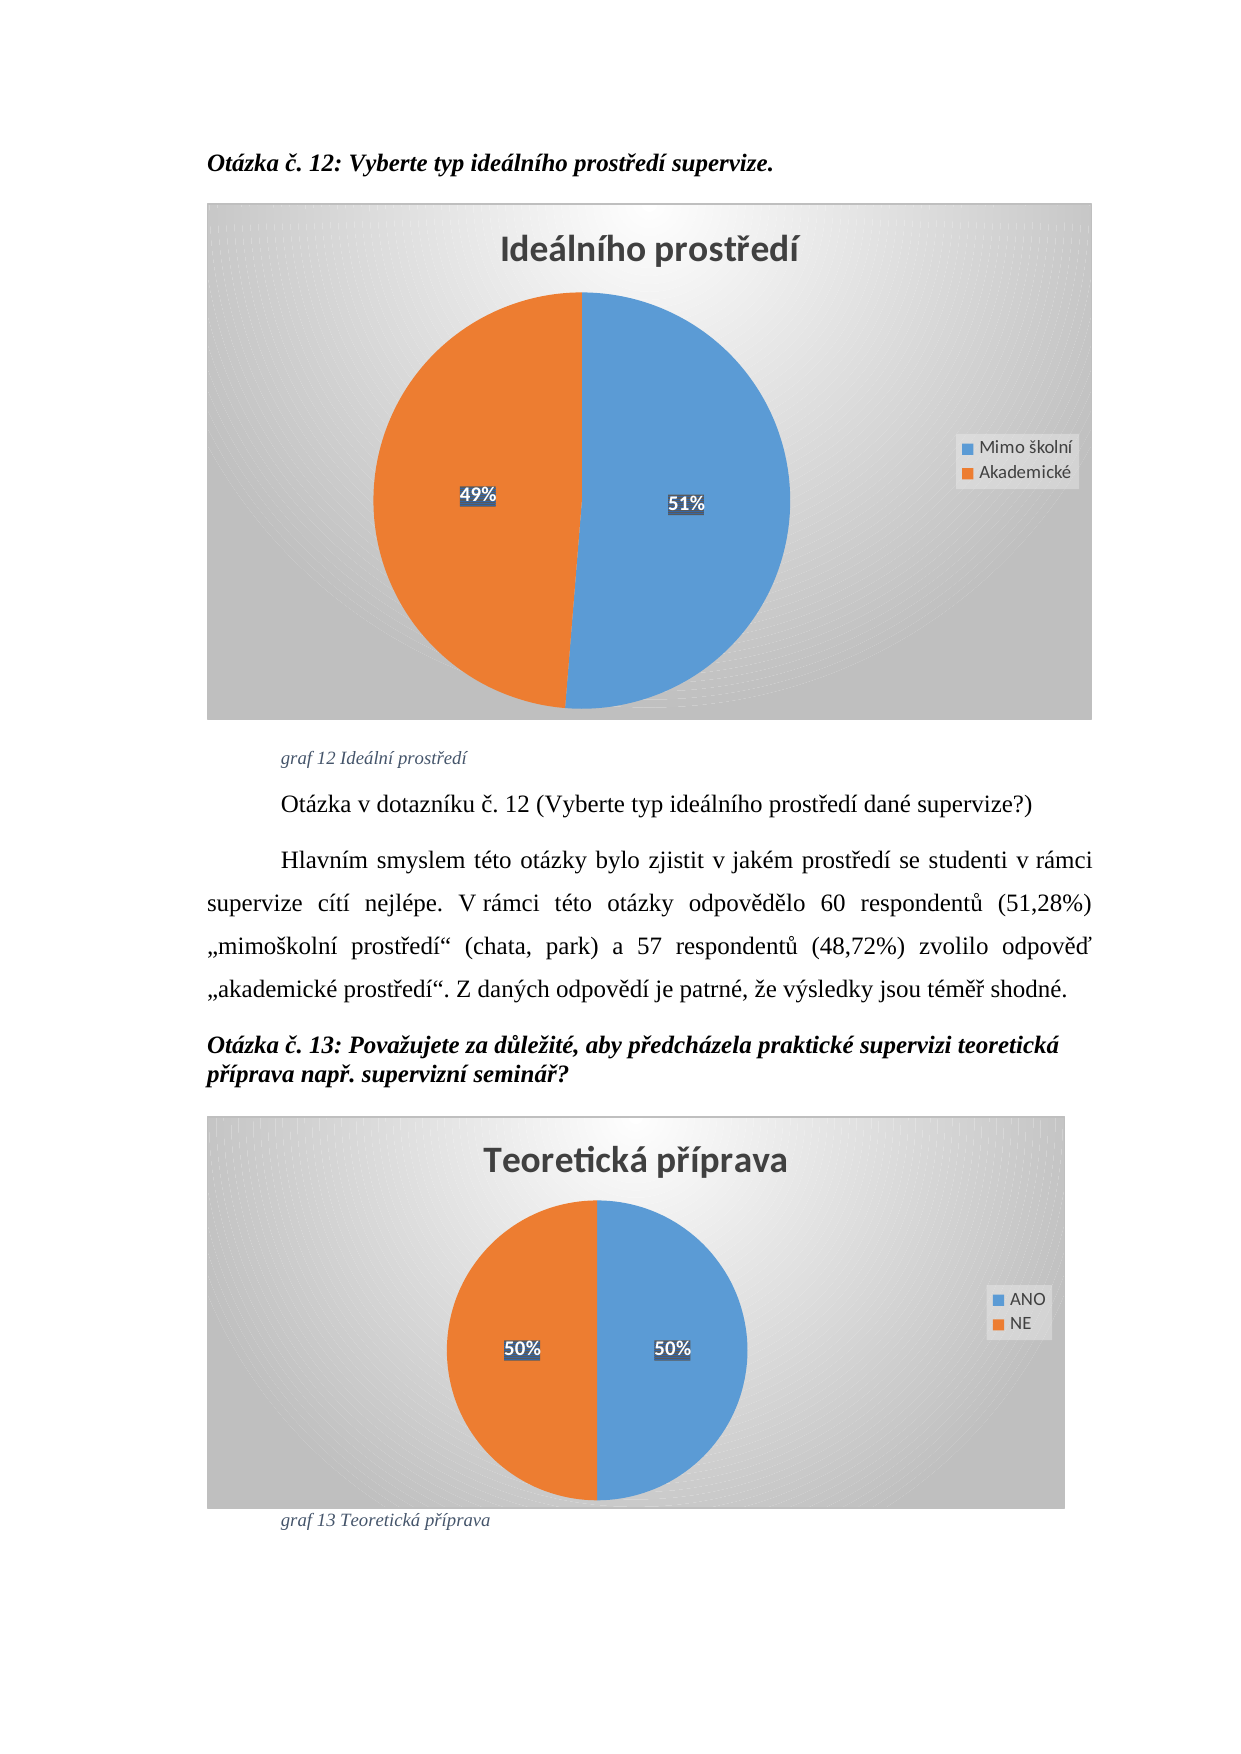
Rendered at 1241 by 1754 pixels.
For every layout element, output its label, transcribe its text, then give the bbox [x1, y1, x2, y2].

text Otázka č. 12: Vyberte typ ideálního prostředí supervize. [207, 148, 1092, 176]
text graf 12 Ideální prostředí [207, 747, 1092, 768]
text Hlavním smyslem této otázky bylo zjistit v jakém prostředí se studenti v rámci supervize cítí nejlépe. V rámci této otázky odpovědělo 60 respondentů (51,28%) „mimoškolní prostředí“ (chata, park) a 57 respondentů (48,72%) zvolilo odpověď „akademické prostředí“. Z daných odpovědí je patrné, že výsledky jsou téměř shodné. [207, 845, 1092, 1003]
text Otázka č. 13: Považujete za důležité, aby předcházela praktické supervizi teoretická příprava např. supervizní seminář? [207, 1030, 1092, 1087]
text graf 13 Teoretická příprava [207, 1509, 1092, 1531]
text Otázka v dotazníku č. 12 (Vyberte typ ideálního prostředí dané supervize?) [207, 789, 1092, 818]
